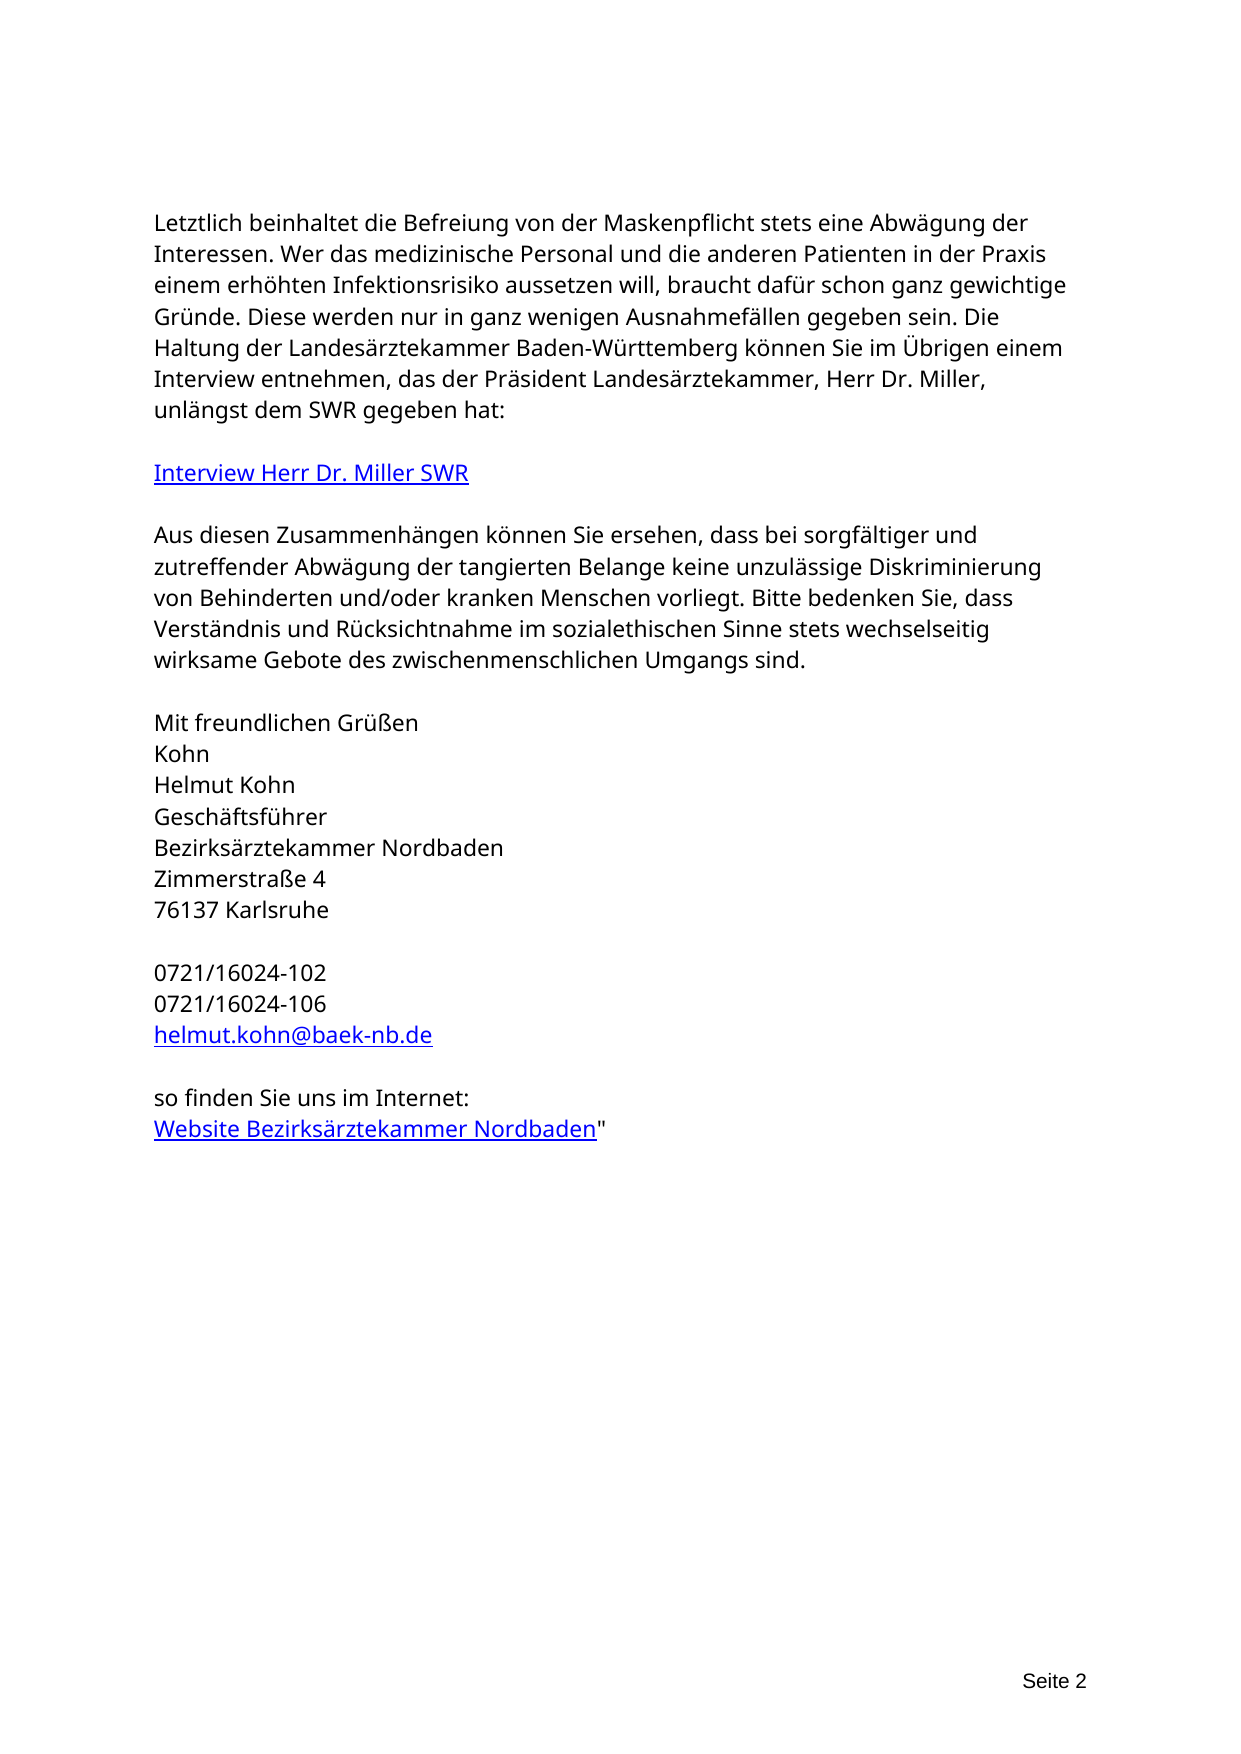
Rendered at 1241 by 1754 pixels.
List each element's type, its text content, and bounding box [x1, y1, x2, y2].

text Kohn [153, 738, 1087, 769]
text 0721/16024-106 [153, 988, 1087, 1019]
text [153, 207, 1087, 676]
text 0721/16024-102 [153, 957, 1087, 988]
text helmut.kohn@baek-nb.de [153, 1019, 1087, 1051]
text Helmut Kohn [153, 769, 1087, 801]
text Website Bezirksärztekammer Nordbaden" [153, 1113, 1087, 1144]
text Mit freundlichen Grüßen [153, 707, 1087, 738]
text Geschäftsführer [153, 801, 1087, 832]
text Zimmerstraße 4 [153, 863, 1087, 894]
text so finden Sie uns im Internet: [153, 1082, 1087, 1113]
text Bezirksärztekammer Nordbaden [153, 832, 1087, 863]
text 76137 Karlsruhe [153, 894, 1087, 926]
